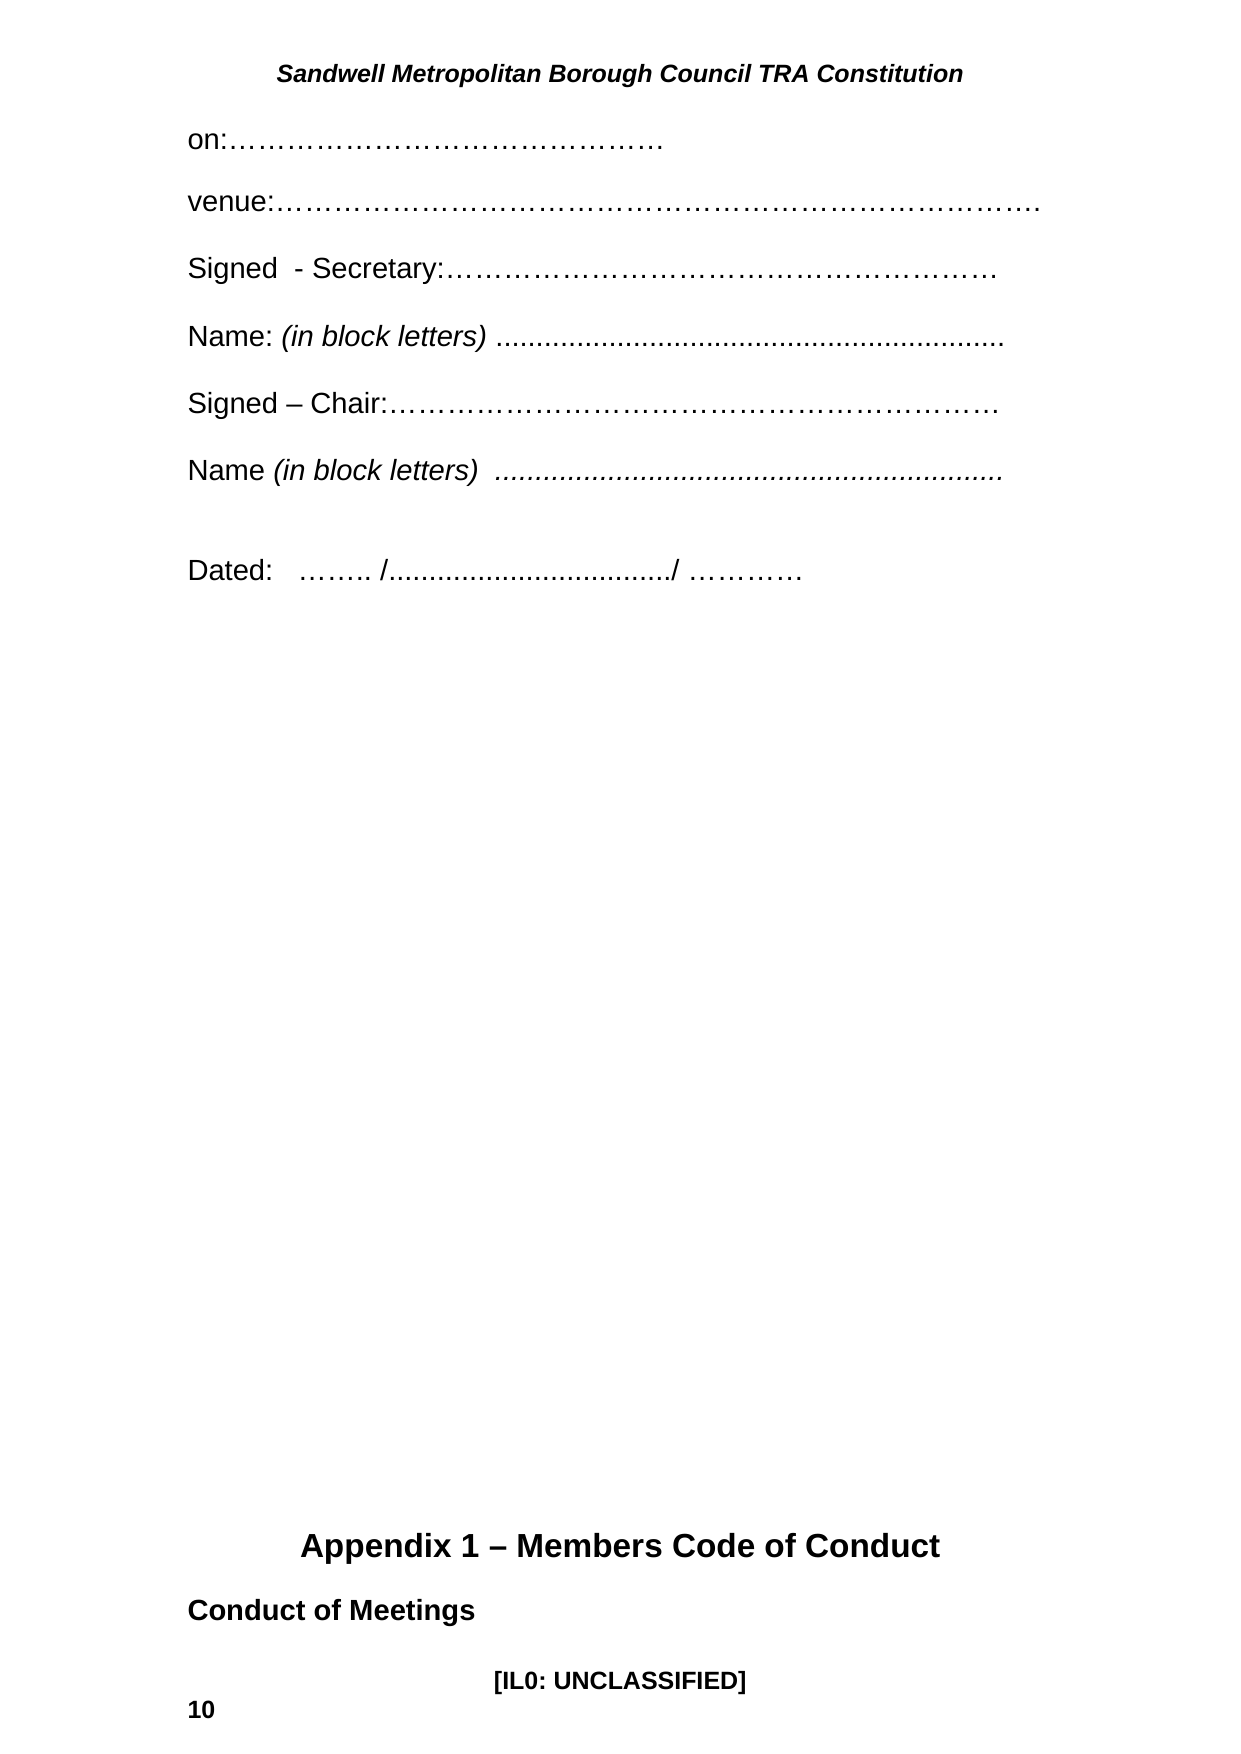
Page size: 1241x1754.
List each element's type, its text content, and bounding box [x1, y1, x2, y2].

text Signed – Chair:……………………………………………………… [187, 386, 1053, 419]
text Dated: …….. /.................................../ ………… [187, 553, 1053, 587]
subtitle Appendix 1 – Members Code of Conduct [187, 1526, 1053, 1565]
text Name (in block letters) ............................................................... [187, 453, 1053, 486]
text Name: (in block letters) ............................................................... [187, 319, 1053, 352]
text on:……………………………………… [187, 122, 1053, 156]
text Conduct of Meetings [187, 1593, 1053, 1627]
text Signed - Secretary:………………………………………………… [187, 252, 1053, 285]
text venue:……………………………………………………………………. [187, 184, 1053, 218]
